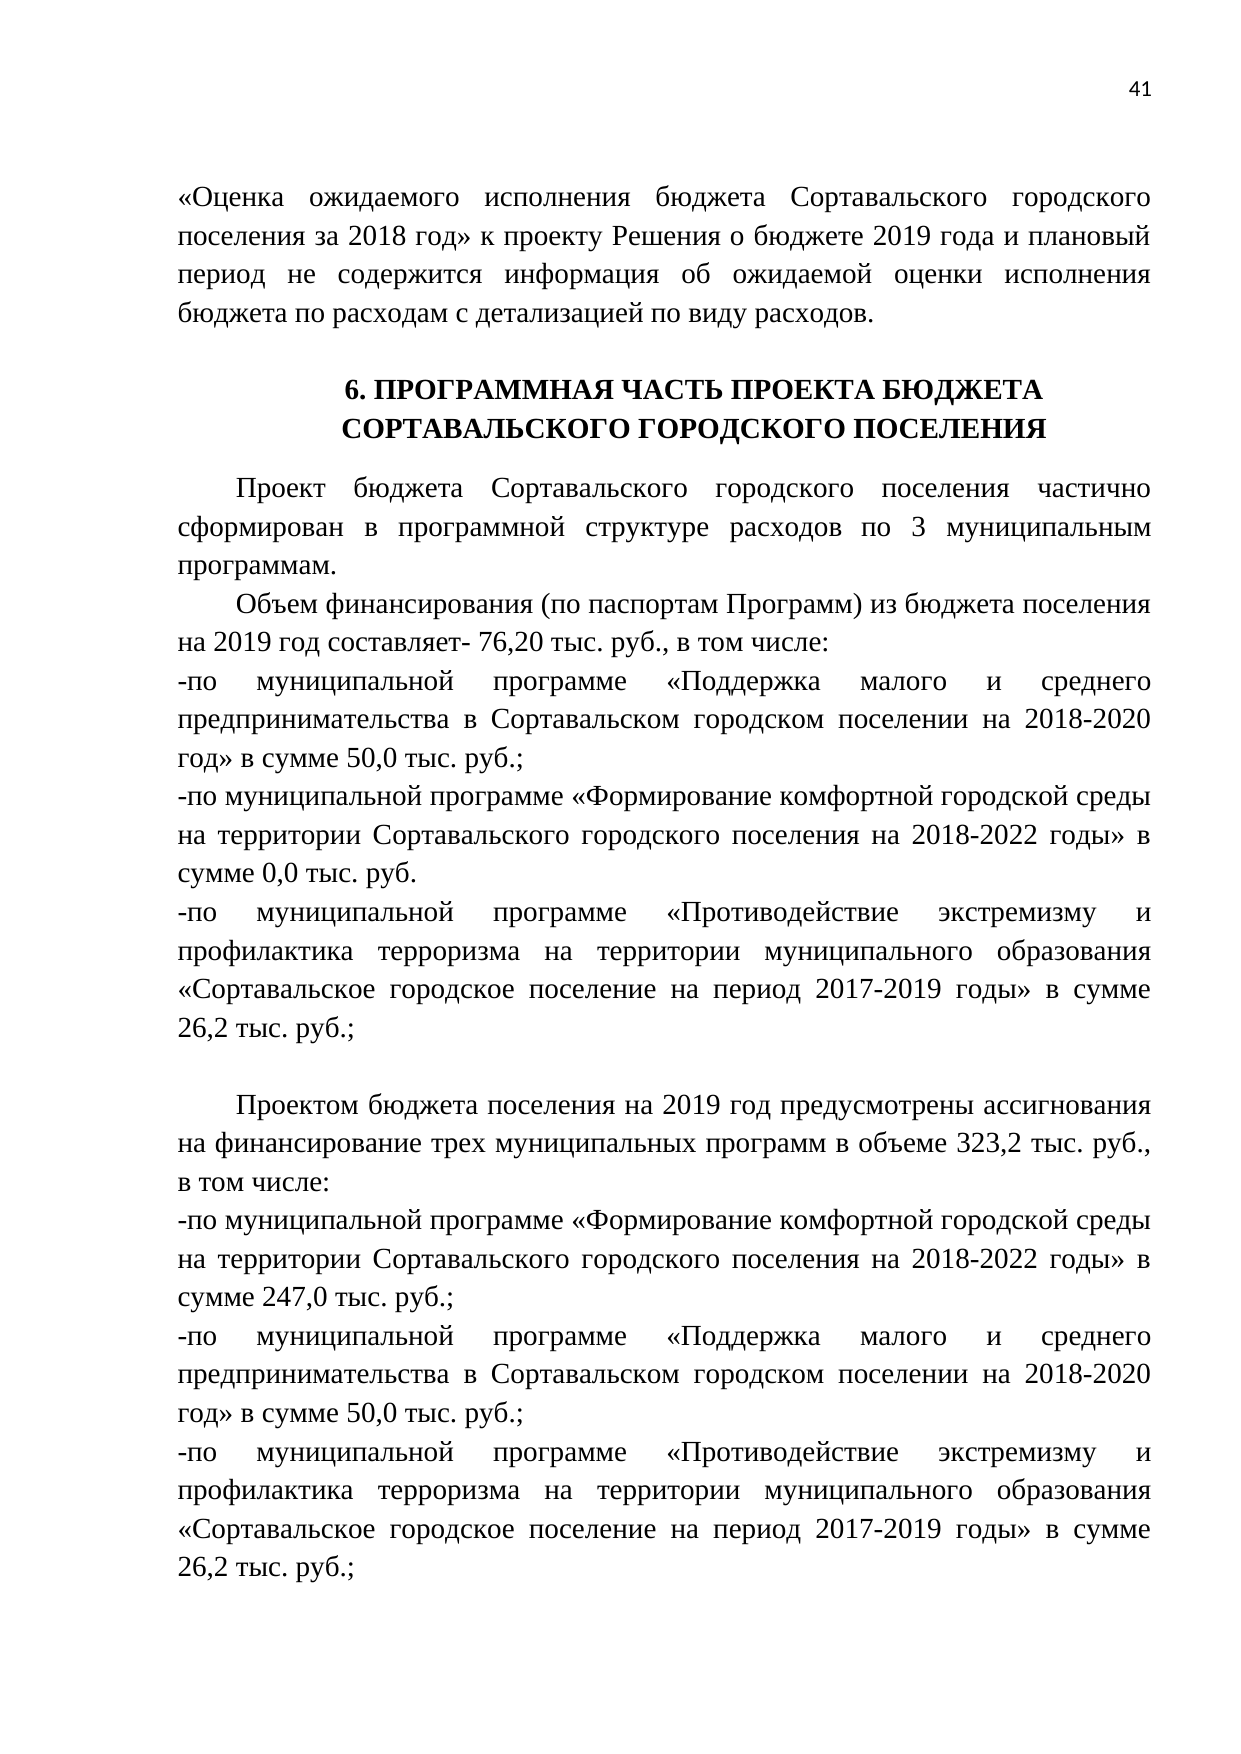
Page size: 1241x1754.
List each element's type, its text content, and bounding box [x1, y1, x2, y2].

text -по муниципальной программе «Поддержка малого и среднего предпринимательства в Сортавальском городском поселении на 2018-2020 год» в сумме 50,0 тыс. руб.; [177, 663, 1152, 773]
text Объем финансирования (по паспортам Программ) из бюджета поселения на 2019 год составляет- 76,20 тыс. руб., в том числе: [177, 586, 1152, 658]
text Проект бюджета Сортавальского городского поселения частично сформирован в программной структуре расходов по 3 муниципальным программам. [177, 470, 1152, 581]
text -по муниципальной программе «Поддержка малого и среднего предпринимательства в Сортавальском городском поселении на 2018-2020 год» в сумме 50,0 тыс. руб.; [177, 1318, 1152, 1429]
text -по муниципальной программе «Противодействие экстремизму и профилактика терроризма на территории муниципального образования «Сортавальское городское поселение на период 2017-2019 годы» в сумме 26,2 тыс. руб.; [177, 1434, 1152, 1583]
text -по муниципальной программе «Формирование комфортной городской среды на территории Сортавальского городского поселения на 2018-2022 годы» в сумме 247,0 тыс. руб.; [177, 1202, 1152, 1313]
text -по муниципальной программе «Противодействие экстремизму и профилактика терроризма на территории муниципального образования «Сортавальское городское поселение на период 2017-2019 годы» в сумме 26,2 тыс. руб.; [177, 894, 1152, 1043]
text 6. ПРОГРАММНАЯ ЧАСТЬ ПРОЕКТА БЮДЖЕТА [177, 372, 1152, 406]
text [177, 179, 1152, 329]
text СОРТАВАЛЬСКОГО ГОРОДСКОГО ПОСЕЛЕНИЯ [177, 411, 1152, 444]
text Проектом бюджета поселения на 2019 год предусмотрены ассигнования на финансирование трех муниципальных программ в объеме 323,2 тыс. руб., в том числе: [177, 1087, 1152, 1197]
text -по муниципальной программе «Формирование комфортной городской среды на территории Сортавальского городского поселения на 2018-2022 годы» в сумме 0,0 тыс. руб. [177, 778, 1152, 889]
